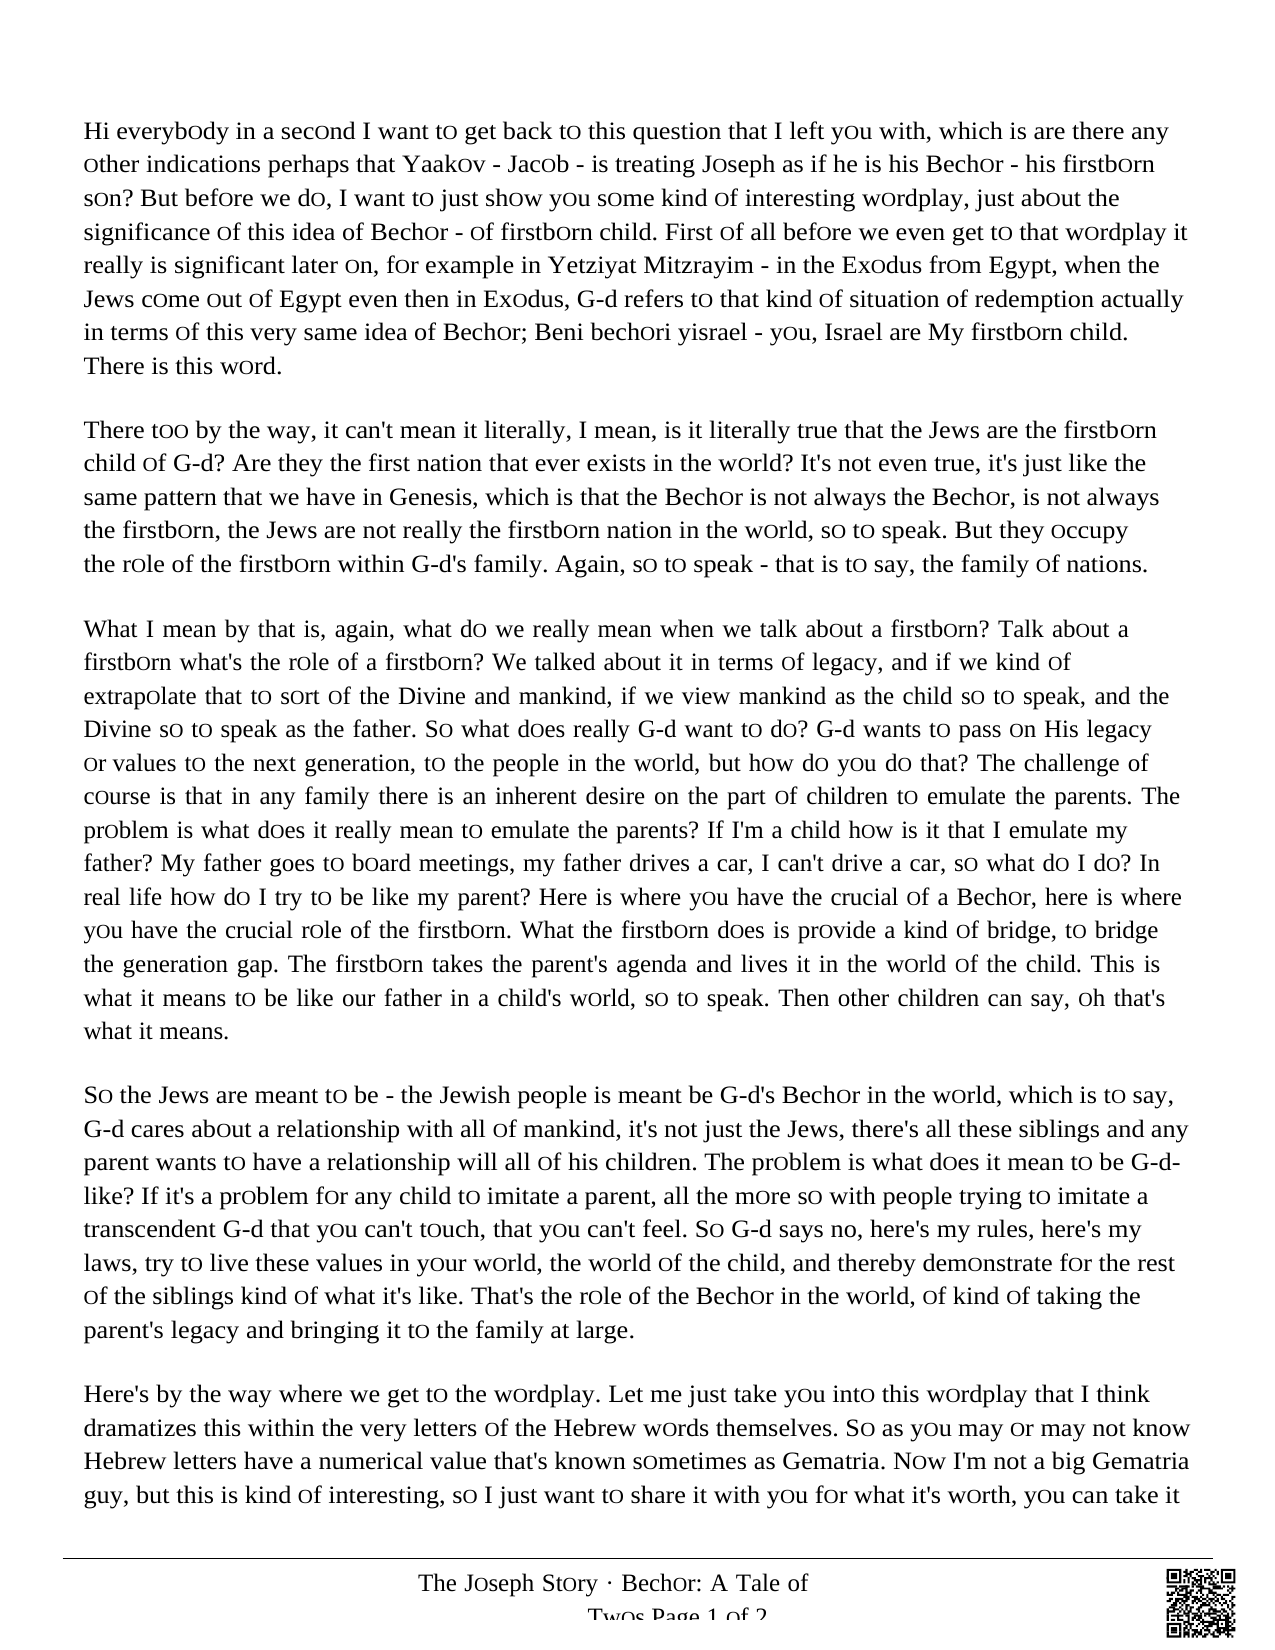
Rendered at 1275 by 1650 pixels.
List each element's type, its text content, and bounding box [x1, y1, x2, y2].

text What I mean by that is, again, what do we really mean when we talk about a firstborn? Talk about a firstborn what's the role of a firstborn? We talked about it in terms of legacy, and if we kind of extrapolate that to sort of the Divine and mankind, if we view mankind as the child so to speak, and the Divine so to speak as the father. So what does really G-d want to do? G-d wants to pass on His legacy or values to the next generation, to the people in the world, but how do you do that? The challenge of course is that in any family there is an inherent desire on the part of children to emulate the parents. The problem is what does it really mean to emulate the parents? If I'm a child how is it that I emulate my father? My father goes to board meetings, my father drives a car, I can't drive a car, so what do I do? In real life how do I try to be like my parent? Here is where you have the crucial of a Bechor, here is where you have the crucial role of the firstborn. What the firstborn does is provide a kind of bridge, to bridge the generation gap. The firstborn takes the parent's agenda and lives it in the world of the child. This is what it means to be like our father in a child's world, so to speak. Then other children can say, oh that's what it means. [83, 614, 1182, 1045]
text Here's by the way where we get to the wordplay. Let me just take you into this wordplay that I think dramatizes this within the very letters of the Hebrew words themselves. So as you may or may not know Hebrew letters have a numerical value that's known sometimes as Gematria. Now I'm not a big Gematria guy, but this is kind of interesting, so I just want to share it with you for what it's worth, you can take it [83, 1379, 1192, 1508]
text There too by the way, it can't mean it literally, I mean, is it literally true that the Jews are the firstborn child of G-d? Are they the first nation that ever exists in the world? It's not even true, it's just like the same pattern that we have in Genesis, which is that the Bechor is not always the Bechor, is not always the firstborn, the Jews are not really the firstborn nation in the world, so to speak. But they occupy the role of the firstborn within G-d's family. Again, so to speak - that is to say, the family of nations. [83, 415, 1162, 578]
text So the Jews are meant to be - the Jewish people is meant be G-d's Bechor in the world, which is to say, G-d cares about a relationship with all of mankind, it's not just the Jews, there's all these siblings and any parent wants to have a relationship will all of his children. The problem is what does it mean to be G-d- like? If it's a problem for any child to imitate a parent, all the more so with people trying to imitate a transcendent G-d that you can't touch, that you can't feel. So G-d says no, here's my rules, here's my laws, try to live these values in your world, the world of the child, and thereby demonstrate for the rest of the siblings kind of what it's like. That's the role of the Bechor in the world, of kind of taking the parent's legacy and bringing it to the family at large. [83, 1080, 1190, 1344]
text Hi everybody in a second I want to get back to this question that I left you with, which is are there any other indications perhaps that Yaakov - Jacob - is treating Joseph as if he is his Bechor - his firstborn son? But before we do, I want to just show you some kind of interesting wordplay, just about the significance of this idea of Bechor - of firstborn child. First of all before we even get to that wordplay it really is significant later on, for example in Yetziyat Mitzrayim - in the Exodus from Egypt, when the Jews come out of Egypt even then in Exodus, G-d refers to that kind of situation of redemption actually in terms of this very same idea of Bechor; Beni bechori yisrael - you, Israel are My firstborn child. There is this word. [83, 116, 1191, 379]
